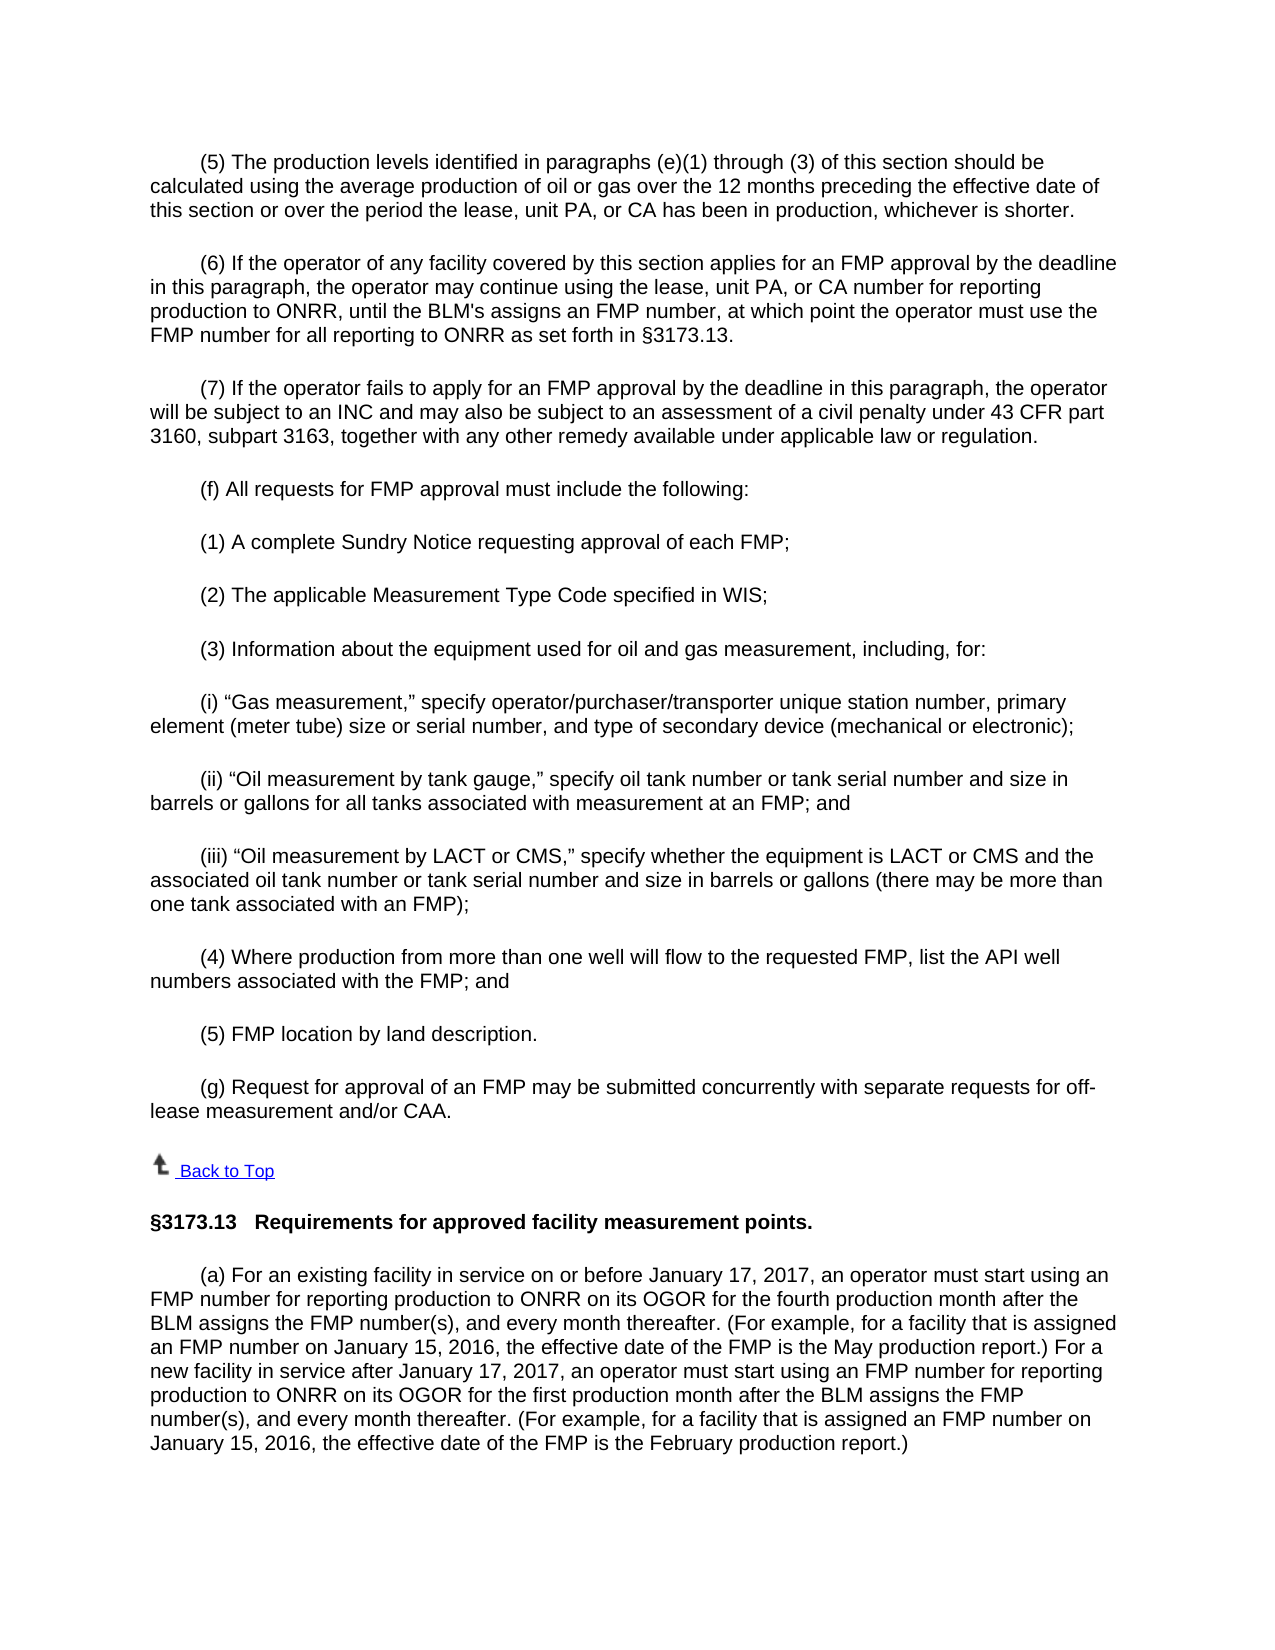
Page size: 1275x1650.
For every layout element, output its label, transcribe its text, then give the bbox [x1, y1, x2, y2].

text (2) The applicable Measurement Type Code specified in WIS; [150, 583, 1125, 607]
text (a) For an existing facility in service on or before January 17, 2017, an operator must start using an FMP number for reporting production to ONRR on its OGOR for the fourth production month after the BLM assigns the FMP number(s), and every month thereafter. (For example, for a facility that is assigned an FMP number on January 15, 2016, the effective date of the FMP is the May production report.) For a new facility in service after January 17, 2017, an operator must start using an FMP number for reporting production to ONRR on its OGOR for the first production month after the BLM assigns the FMP number(s), and every month thereafter. (For example, for a facility that is assigned an FMP number on January 15, 2016, the effective date of the FMP is the February production report.) [150, 1263, 1125, 1455]
text (ii) “Oil measurement by tank gauge,” specify oil tank number or tank serial number and size in barrels or gallons for all tanks associated with measurement at an FMP; and [150, 767, 1125, 814]
text Back to Top [150, 1152, 1125, 1181]
text (1) A complete Sundry Notice requesting approval of each FMP; [150, 530, 1125, 554]
text (f) All requests for FMP approval must include the following: [150, 477, 1125, 501]
text (iii) “Oil measurement by LACT or CMS,” specify whether the equipment is LACT or CMS and the associated oil tank number or tank serial number and size in barrels or gallons (there may be more than one tank associated with an FMP); [150, 844, 1125, 916]
text (7) If the operator fails to apply for an FMP approval by the deadline in this paragraph, the operator will be subject to an INC and may also be subject to an assessment of a civil penalty under 43 CFR part 3160, subpart 3163, together with any other remedy available under applicable law or regulation. [150, 376, 1125, 448]
picture [150, 1152, 175, 1177]
text (g) Request for approval of an FMP may be submitted concurrently with separate requests for off-lease measurement and/or CAA. [150, 1075, 1125, 1123]
text §3173.13 Requirements for approved facility measurement points. [150, 1210, 1125, 1234]
text (5) The production levels identified in paragraphs (e)(1) through (3) of this section should be calculated using the average production of oil or gas over the 12 months preceding the effective date of this section or over the period the lease, unit PA, or CA has been in production, whichever is shorter. [150, 150, 1125, 222]
text (6) If the operator of any facility covered by this section applies for an FMP approval by the deadline in this paragraph, the operator may continue using the lease, unit PA, or CA number for reporting production to ONRR, until the BLM's assigns an FMP number, at which point the operator must use the FMP number for all reporting to ONRR as set forth in §3173.13. [150, 251, 1125, 347]
text (5) FMP location by land description. [150, 1022, 1125, 1046]
text (i) “Gas measurement,” specify operator/purchaser/transporter unique station number, primary element (meter tube) size or serial number, and type of secondary device (mechanical or electronic); [150, 689, 1125, 737]
text (4) Where production from more than one well will flow to the requested FMP, list the API well numbers associated with the FMP; and [150, 945, 1125, 993]
text (3) Information about the equipment used for oil and gas measurement, including, for: [150, 636, 1125, 660]
